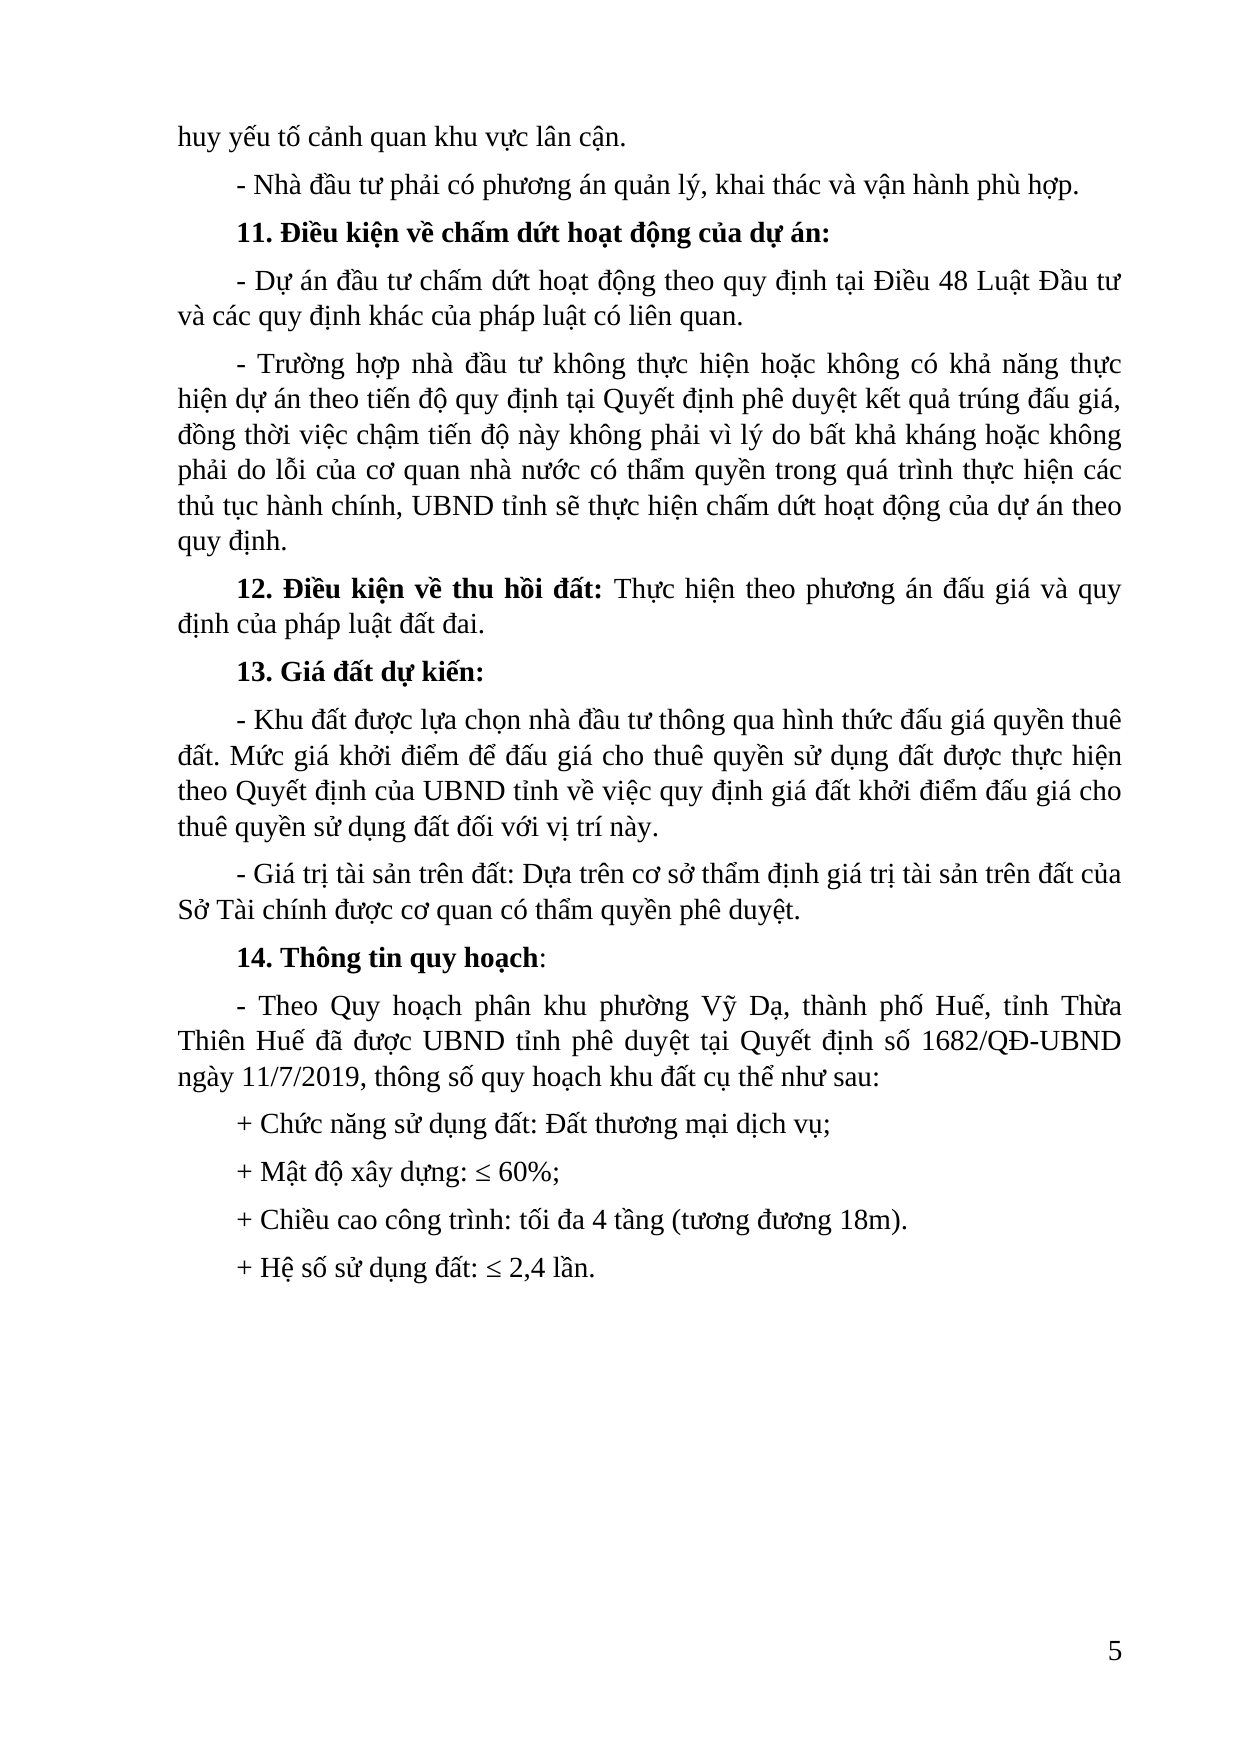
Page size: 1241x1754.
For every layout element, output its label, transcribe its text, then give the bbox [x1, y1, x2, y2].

text + Hệ số sử dụng đất: ≤ 2,4 lần. [177, 1249, 1122, 1285]
text + Chiều cao công trình: tối đa 4 tầng (tương đương 18m). [177, 1201, 1122, 1237]
text - Trường hợp nhà đầu tư không thực hiện hoặc không có khả năng thực hiện dự án theo tiến độ quy định tại Quyết định phê duyệt kết quả trúng đấu giá, đồng thời việc chậm tiến độ này không phải vì lý do bất khả kháng hoặc không phải do lỗi của cơ quan nhà nước có thẩm quyền trong quá trình thực hiện các thủ tục hành chính, UBND tỉnh sẽ thực hiện chấm dứt hoạt động của dự án theo quy định. [177, 345, 1122, 558]
text - Giá trị tài sản trên đất: Dựa trên cơ sở thẩm định giá trị tài sản trên đất của Sở Tài chính được cơ quan có thẩm quyền phê duyệt. [177, 856, 1122, 926]
text 11. Điều kiện về chấm dứt hoạt động của dự án: [177, 214, 1122, 249]
text + Mật độ xây dựng: ≤ 60%; [177, 1153, 1122, 1189]
text 14. Thông tin quy hoạch: [177, 939, 1122, 974]
text 12. Điều kiện về thu hồi đất: Thực hiện theo phương án đấu giá và quy định của pháp luật đất đai. [177, 570, 1122, 641]
text - Khu đất được lựa chọn nhà đầu tư thông qua hình thức đấu giá quyền thuê đất. Mức giá khởi điểm để đấu giá cho thuê quyền sử dụng đất được thực hiện theo Quyết định của UBND tỉnh về việc quy định giá đất khởi điểm đấu giá cho thuê quyền sử dụng đất đối với vị trí này. [177, 701, 1122, 843]
text 13. Giá đất dự kiến: [177, 653, 1122, 689]
text - Dự án đầu tư chấm dứt hoạt động theo quy định tại Điều 48 Luật Đầu tư và các quy định khác của pháp luật có liên quan. [177, 262, 1122, 333]
text - Nhà đầu tư phải có phương án quản lý, khai thác và vận hành phù hợp. [177, 166, 1122, 201]
text - Theo Quy hoạch phân khu phường Vỹ Dạ, thành phố Huế, tỉnh Thừa Thiên Huế đã được UBND tỉnh phê duyệt tại Quyết định số 1682/QĐ-UBND ngày 11/7/2019, thông số quy hoạch khu đất cụ thể như sau: [177, 987, 1122, 1093]
text + Chức năng sử dụng đất: Đất thương mại dịch vụ; [177, 1106, 1122, 1141]
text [177, 118, 1122, 153]
